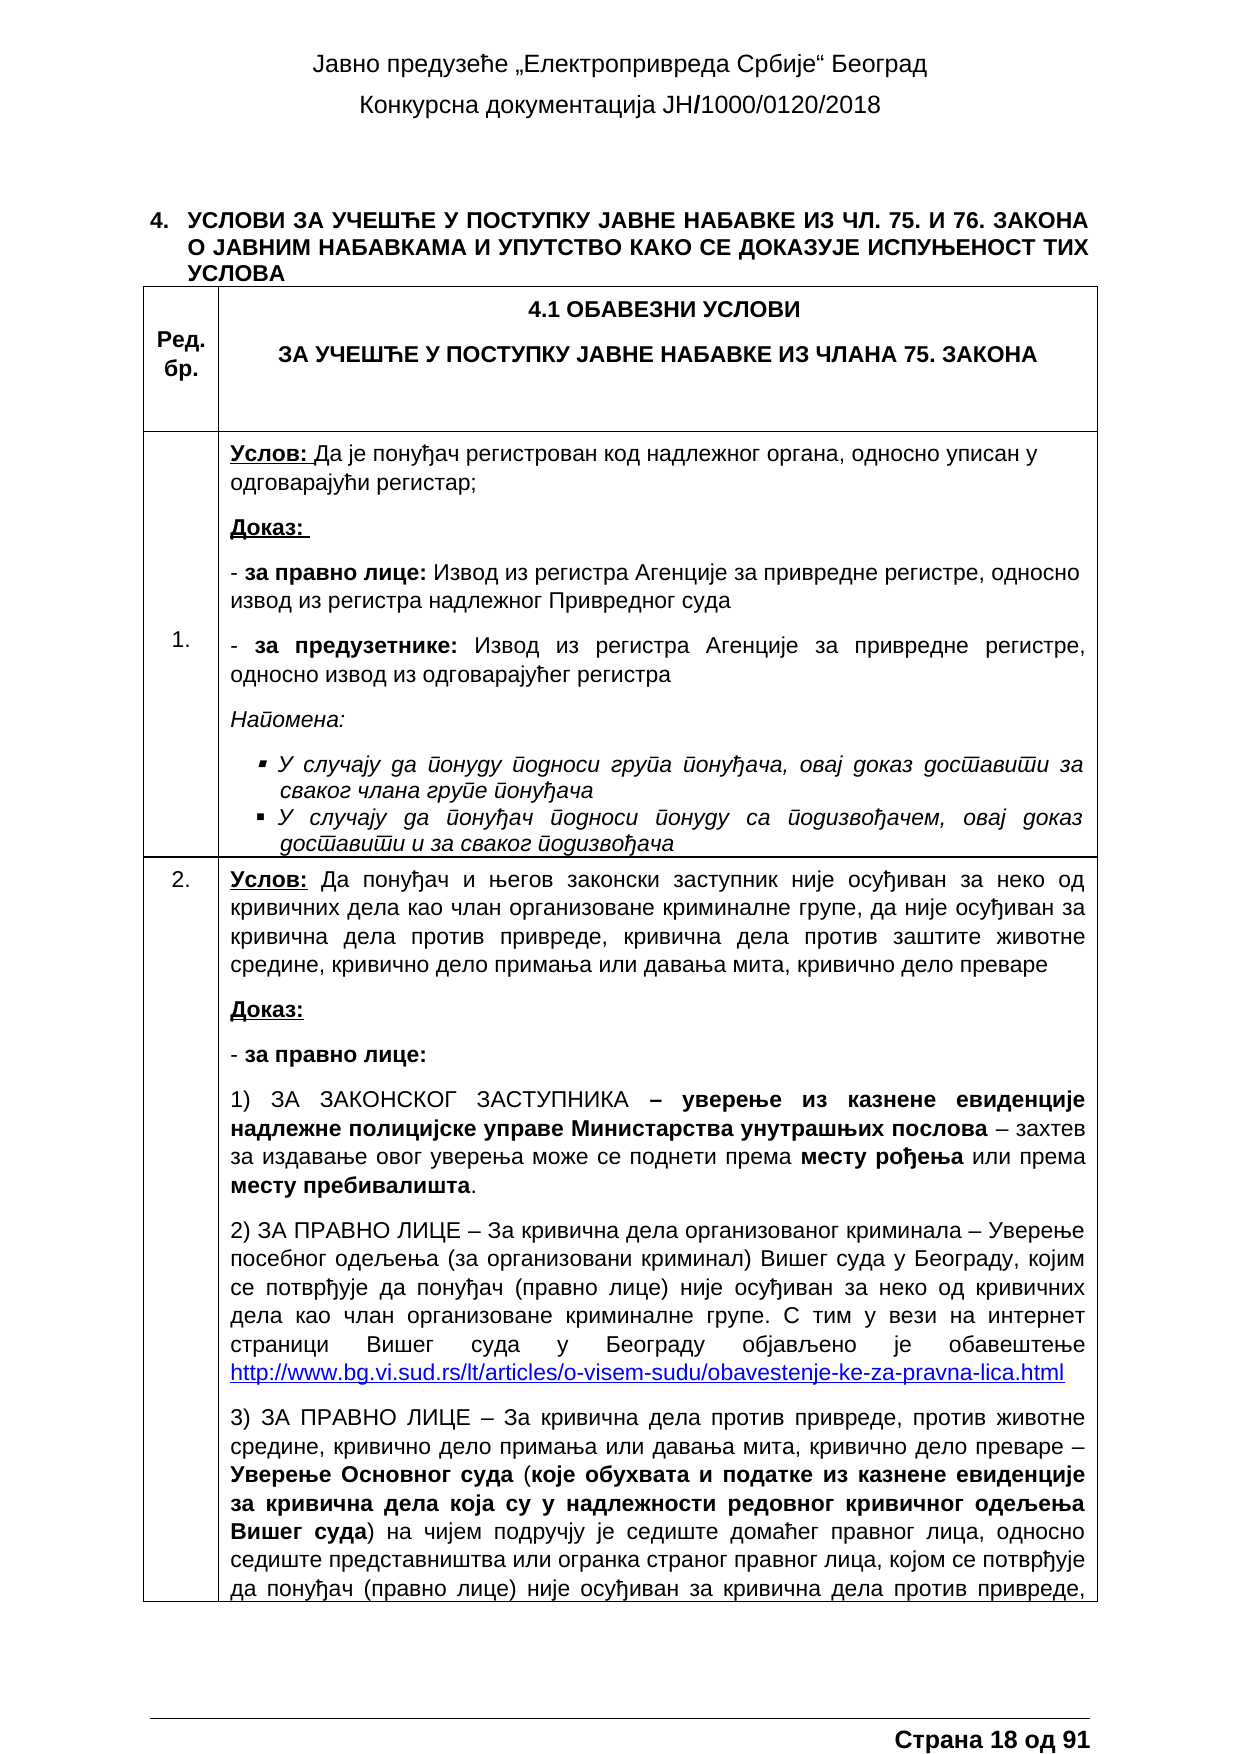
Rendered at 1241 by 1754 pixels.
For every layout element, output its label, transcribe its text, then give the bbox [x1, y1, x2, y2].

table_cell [219, 858, 1097, 1601]
table_header 4.1 ОБАВЕЗНИ УСЛОВИ ЗА УЧЕШЋЕ У ПОСТУПКУ ЈАВНЕ НАБАВКЕ ИЗ ЧЛАНА 75. ЗАКОНА [219, 287, 1097, 431]
table_cell 1. [144, 432, 218, 856]
subtitle УСЛОВИ ЗА УЧЕШЋЕ У ПОСТУПКУ ЈАВНЕ НАБАВКЕ ИЗ ЧЛ. 75. И 76. ЗАКОНА О ЈАВНИМ НАБАВКАМА И УПУТСТВО КАКО СЕ ДОКАЗУЈЕ ИСПУЊЕНОСТ ТИХ УСЛОВА [150, 207, 1090, 286]
table_cell 2. [144, 858, 218, 1601]
table_header Ред. бр. [144, 287, 218, 431]
table_cell Услов: Да је понуђач регистрован код надлежног органа, односно уписан у одговарајући регистар; Доказ: - за правно лице: Извод из регистра Агенције за привредне регистре, односно извод из регистра надлежног Привредног суда - за предузетнике: Извод из регистра Агенције за привредне регистре, односно извод из одговарајућег регистра Напомена: У случају да понуду подноси група понуђача, овај доказ доставити за сваког члана групе понуђача У случају да понуђач подноси понуду са подизвођачем, овај доказ доставити и за сваког подизвођача [219, 432, 1097, 856]
